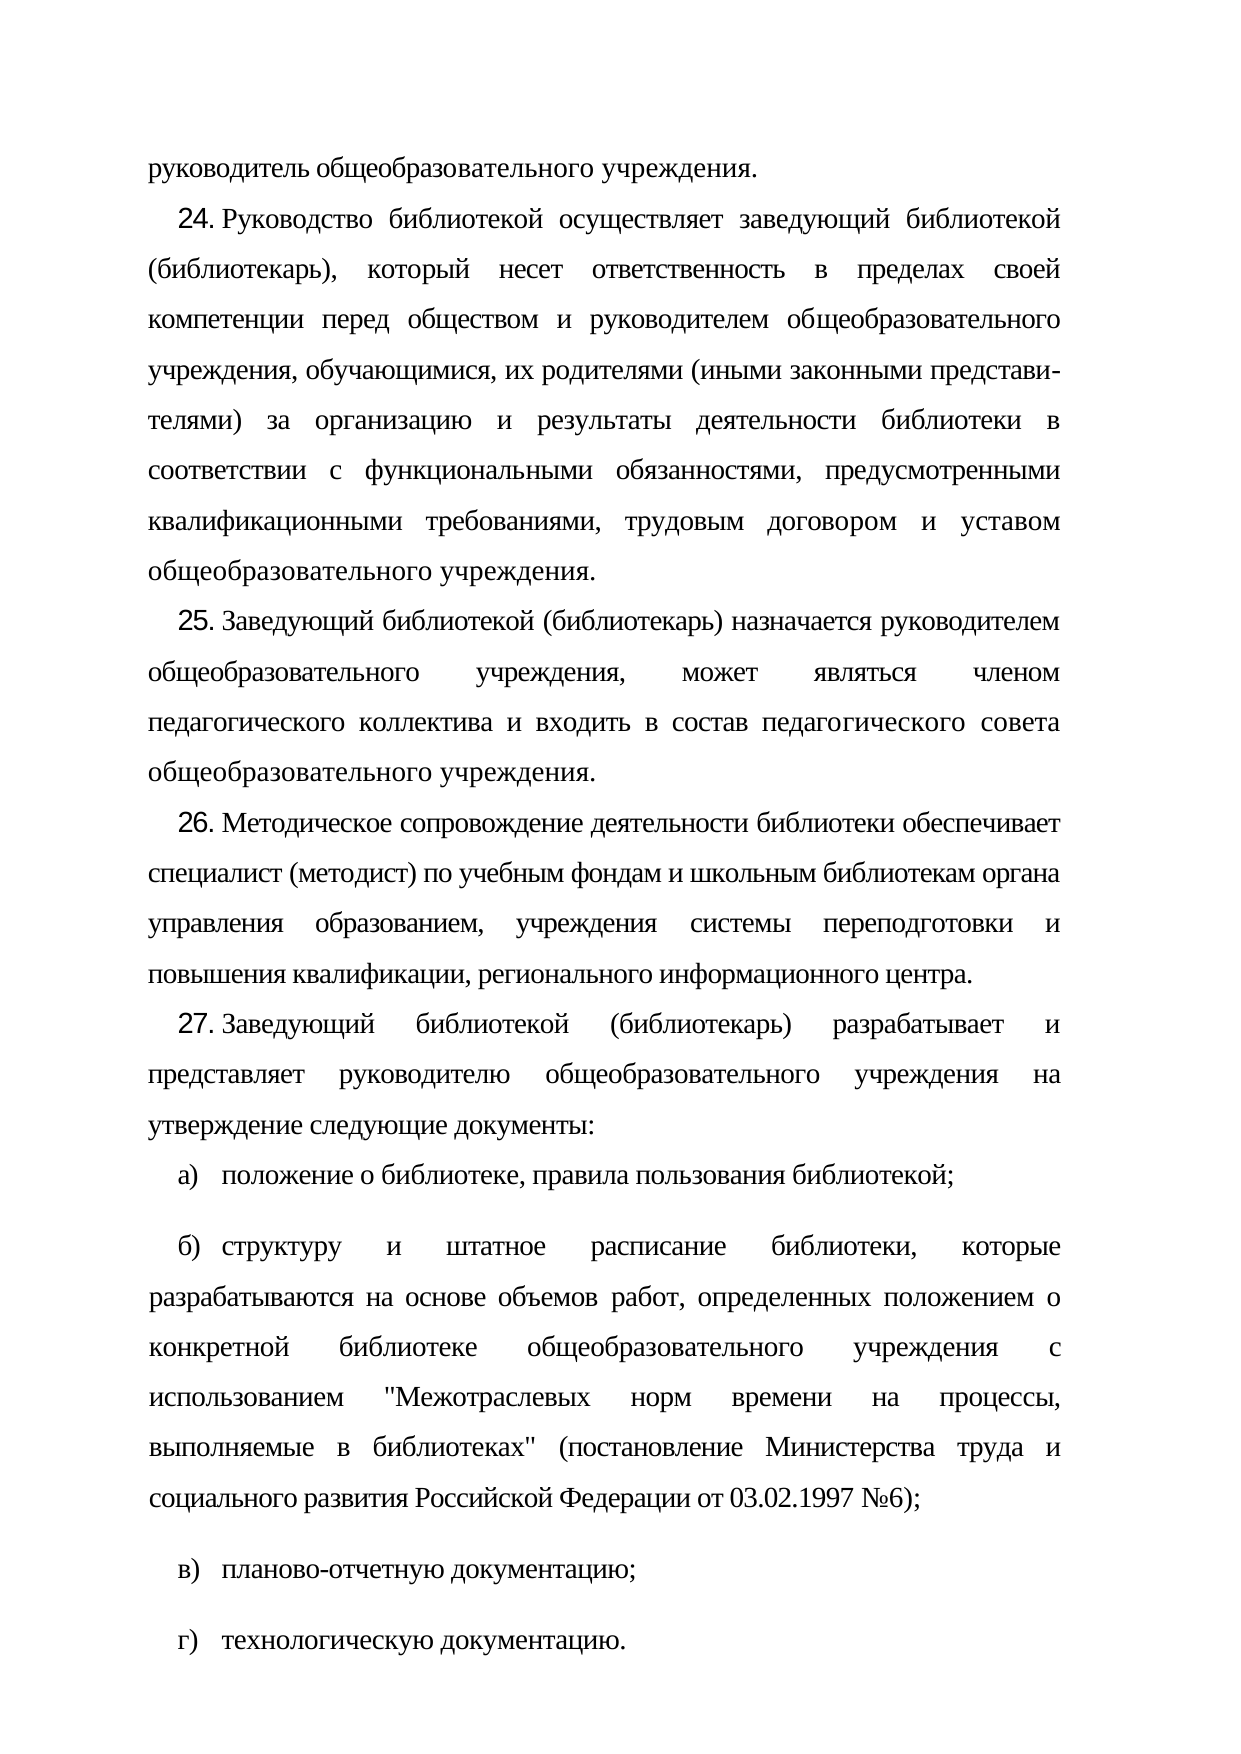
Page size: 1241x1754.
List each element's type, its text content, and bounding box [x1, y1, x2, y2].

text а) положение о библиотеке, правила пользования библиотекой; [177, 1157, 1122, 1191]
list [148, 150, 1060, 183]
text б) структуру и штатное расписание библиотеки, которые разрабатываются на основе объемов работ, определенных положением о конкретной библиотеке общеобразовательного учреждения с использованием "Межотраслевых норм времени на процессы, выполняемые в библиотеках" (постановление Министерства труда и социального развития Российской Федерации от 03.02.1997 №6); [149, 1228, 1061, 1513]
list Заведующий библиотекой (библиотекарь) назначается руководителем общеобразовательного учреждения, может являться членом педагогического коллектива и входить в состав педагогического совета общеобразовательного учреждения. [148, 603, 1060, 788]
text г) технологическую документацию. [177, 1622, 1122, 1656]
list Руководство библиотекой осуществляет заведующий библиотекой (библиотекарь), который несет ответственность в пределах своей компетенции перед обществом и руководителем общеобразовательного учреждения, обучающимися, их родителями (иными законными представителями) за организацию и результаты деятельности библиотеки в соответствии с функциональными обязанностями, предусмотренными квалификационными требованиями, трудовым договором и уставом общеобразовательного учреждения. [148, 201, 1061, 587]
text в) планово-отчетную документацию; [177, 1551, 1122, 1584]
list Заведующий библиотекой (библиотекарь) разрабатывает и представляет руководителю общеобразовательного учреждения на утверждение следующие документы: [148, 1006, 1061, 1140]
list Методическое сопровождение деятельности библиотеки обеспечивает специалист (методист) по учебным фондам и школьным библиотекам органа управления образованием, учреждения системы переподготовки и повышения квалификации, регионального информационного центра. [148, 805, 1061, 989]
